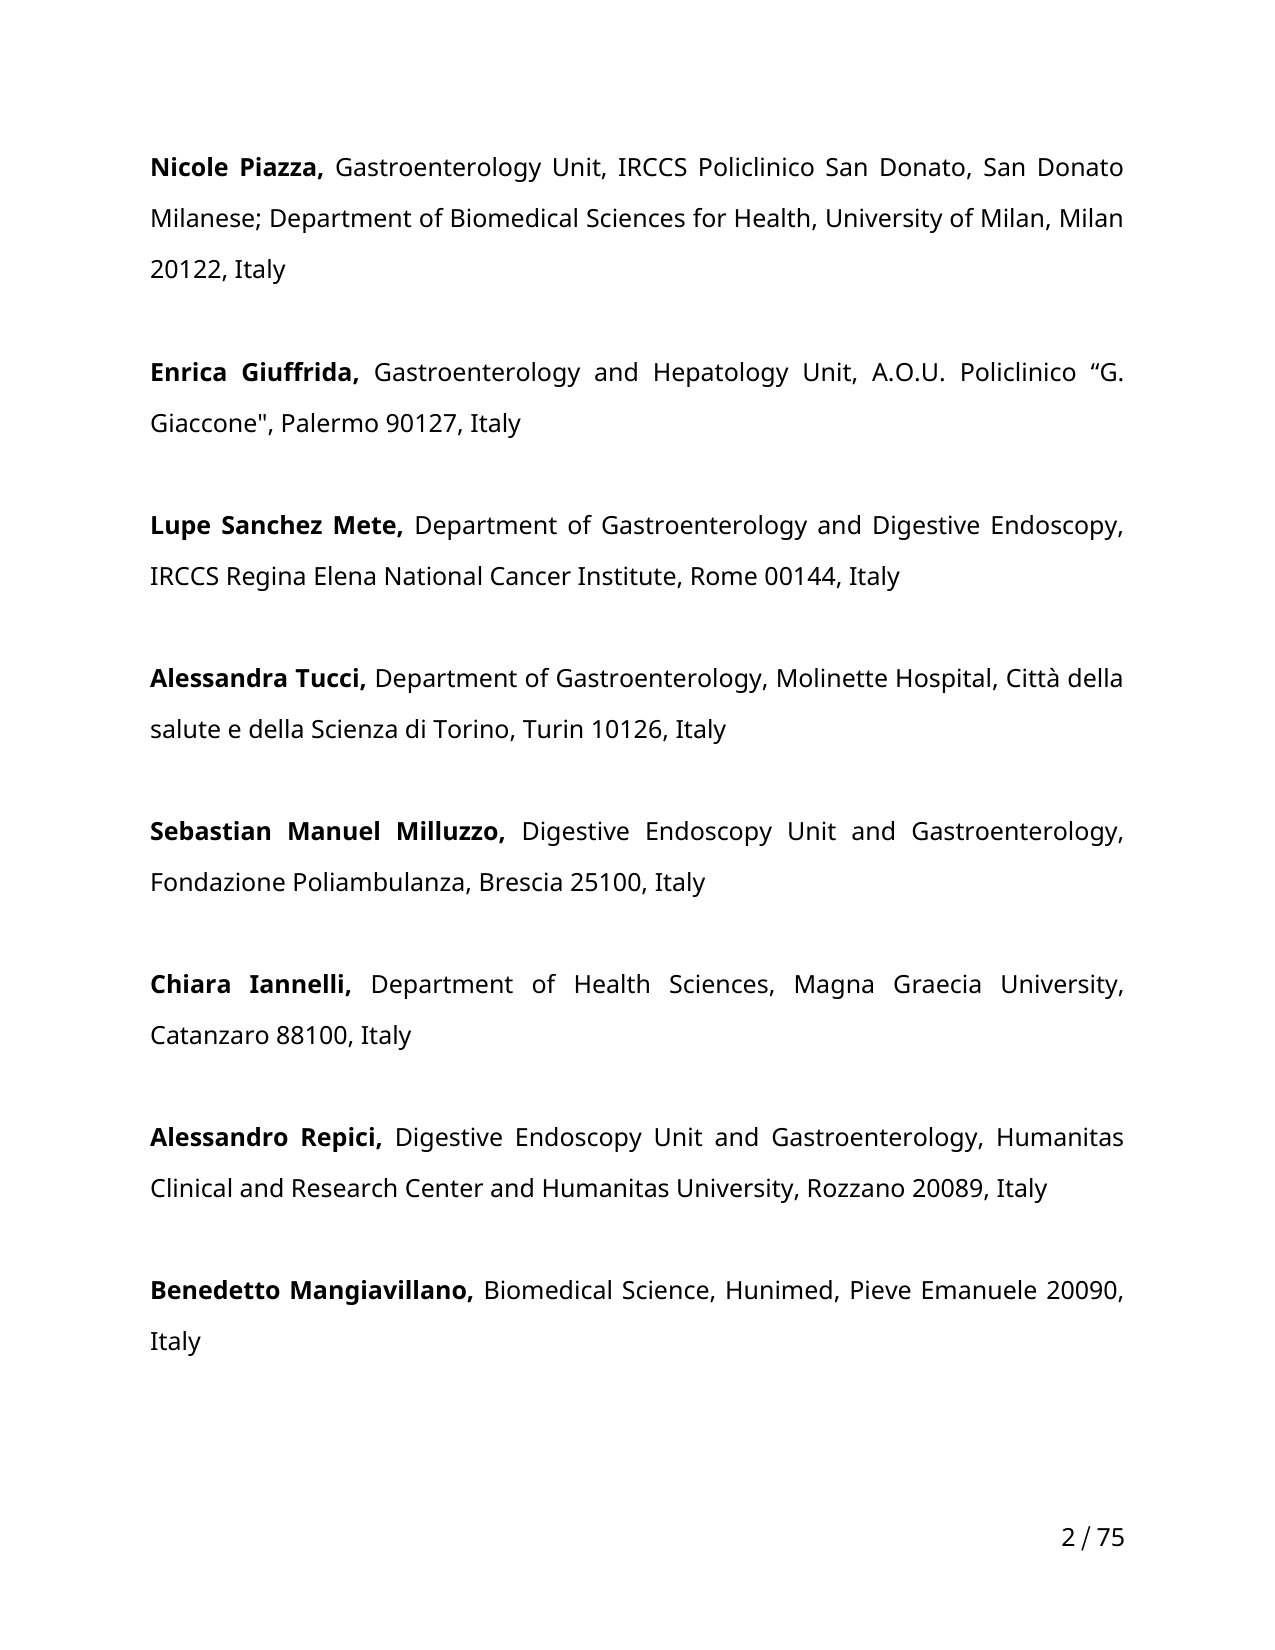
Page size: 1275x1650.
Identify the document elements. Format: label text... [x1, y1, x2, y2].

text Nicole Piazza, Gastroenterology Unit, IRCCS Policlinico San Donato, San Donato Milanese; Department of Biomedical Sciences for Health, University of Milan, Milan 20122, Italy [150, 150, 1125, 286]
text Lupe Sanchez Mete, Department of Gastroenterology and Digestive Endoscopy, IRCCS Regina Elena National Cancer Institute, Rome 00144, Italy [150, 507, 1125, 592]
text Alessandra Tucci, Department of Gastroenterology, Molinette Hospital, Città della salute e della Scienza di Torino, Turin 10126, Italy [150, 660, 1125, 746]
text Chiara Iannelli, Department of Health Sciences, Magna Graecia University, Catanzaro 88100, Italy [150, 967, 1125, 1052]
text Alessandro Repici, Digestive Endoscopy Unit and Gastroenterology, Humanitas Clinical and Research Center and Humanitas University, Rozzano 20089, Italy [150, 1120, 1125, 1205]
text Benedetto Mangiavillano, Biomedical Science, Hunimed, Pieve Emanuele 20090, Italy [150, 1273, 1125, 1358]
text Sebastian Manuel Milluzzo, Digestive Endoscopy Unit and Gastroenterology, Fondazione Poliambulanza, Brescia 25100, Italy [150, 813, 1125, 899]
text Enrica Giuffrida, Gastroenterology and Hepatology Unit, A.O.U. Policlinico “G. Giaccone", Palermo 90127, Italy [150, 354, 1125, 439]
